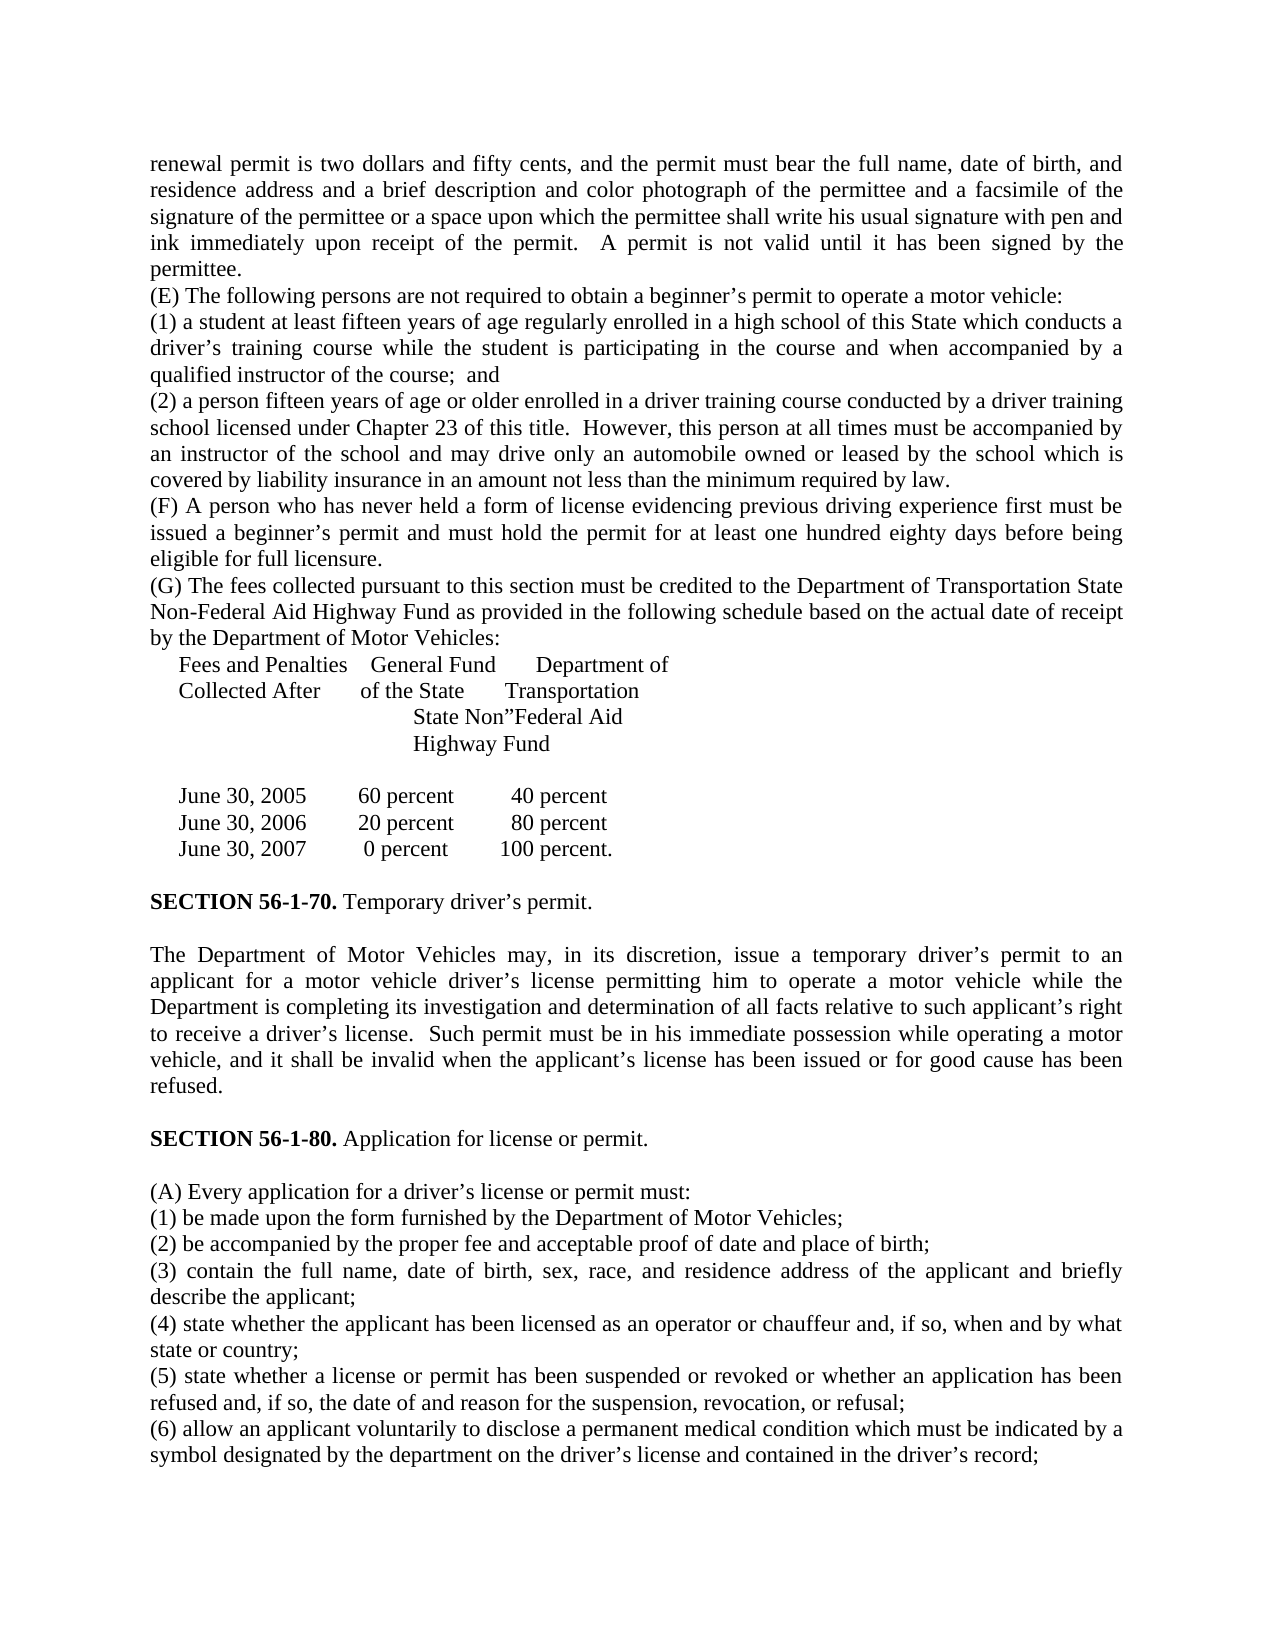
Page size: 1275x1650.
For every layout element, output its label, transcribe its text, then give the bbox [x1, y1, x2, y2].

text (E) The following persons are not required to obtain a beginner’s permit to operate a motor vehicle: [150, 282, 1125, 308]
text (2) be accompanied by the proper fee and acceptable proof of date and place of birth; [150, 1231, 1125, 1257]
text (2) a person fifteen years of age or older enrolled in a driver training course conducted by a driver training school licensed under Chapter 23 of this title. However, this person at all times must be accompanied by an instructor of the school and may drive only an automobile owned or leased by the school which is covered by liability insurance in an amount not less than the minimum required by law. [150, 387, 1125, 493]
text Fees and Penalties General Fund Department of [150, 651, 1125, 677]
text June 30, 2005 60 percent 40 percent [150, 782, 1125, 809]
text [150, 150, 1125, 282]
text The Department of Motor Vehicles may, in its discretion, issue a temporary driver’s permit to an applicant for a motor vehicle driver’s license permitting him to operate a motor vehicle while the Department is completing its investigation and determination of all facts relative to such applicant’s right to receive a driver’s license. Such permit must be in his immediate possession while operating a motor vehicle, and it shall be invalid when the applicant’s license has been issued or for good cause has been refused. [150, 941, 1125, 1099]
text Highway Fund [150, 730, 1125, 756]
text State Non”Federal Aid [150, 703, 1125, 730]
text June 30, 2007 0 percent 100 percent. [150, 835, 1125, 862]
text (1) a student at least fifteen years of age regularly enrolled in a high school of this State which conducts a driver’s training course while the student is participating in the course and when accompanied by a qualified instructor of the course; and [150, 308, 1125, 387]
text (5) state whether a license or permit has been suspended or revoked or whether an application has been refused and, if so, the date of and reason for the suspension, revocation, or refusal; [150, 1362, 1125, 1415]
text SECTION 56-1-80. Application for license or permit. [150, 1125, 1125, 1151]
text (4) state whether the applicant has been licensed as an operator or chauffeur and, if so, when and by what state or country; [150, 1309, 1125, 1362]
text (3) contain the full name, date of birth, sex, race, and residence address of the applicant and briefly describe the applicant; [150, 1257, 1125, 1309]
text (G) The fees collected pursuant to this section must be credited to the Department of Transportation State Non-Federal Aid Highway Fund as provided in the following schedule based on the actual date of receipt by the Department of Motor Vehicles: [150, 572, 1125, 651]
text Collected After of the State Transportation [150, 677, 1125, 703]
text (A) Every application for a driver’s license or permit must: [150, 1178, 1125, 1204]
text (F) A person who has never held a form of license evidencing previous driving experience first must be issued a beginner’s permit and must hold the permit for at least one hundred eighty days before being eligible for full licensure. [150, 493, 1125, 572]
text (1) be made upon the form furnished by the Department of Motor Vehicles; [150, 1204, 1125, 1231]
text (6) allow an applicant voluntarily to disclose a permanent medical condition which must be indicated by a symbol designated by the department on the driver’s license and contained in the driver’s record; [150, 1415, 1125, 1468]
text SECTION 56-1-70. Temporary driver’s permit. [150, 888, 1125, 914]
text June 30, 2006 20 percent 80 percent [150, 809, 1125, 835]
